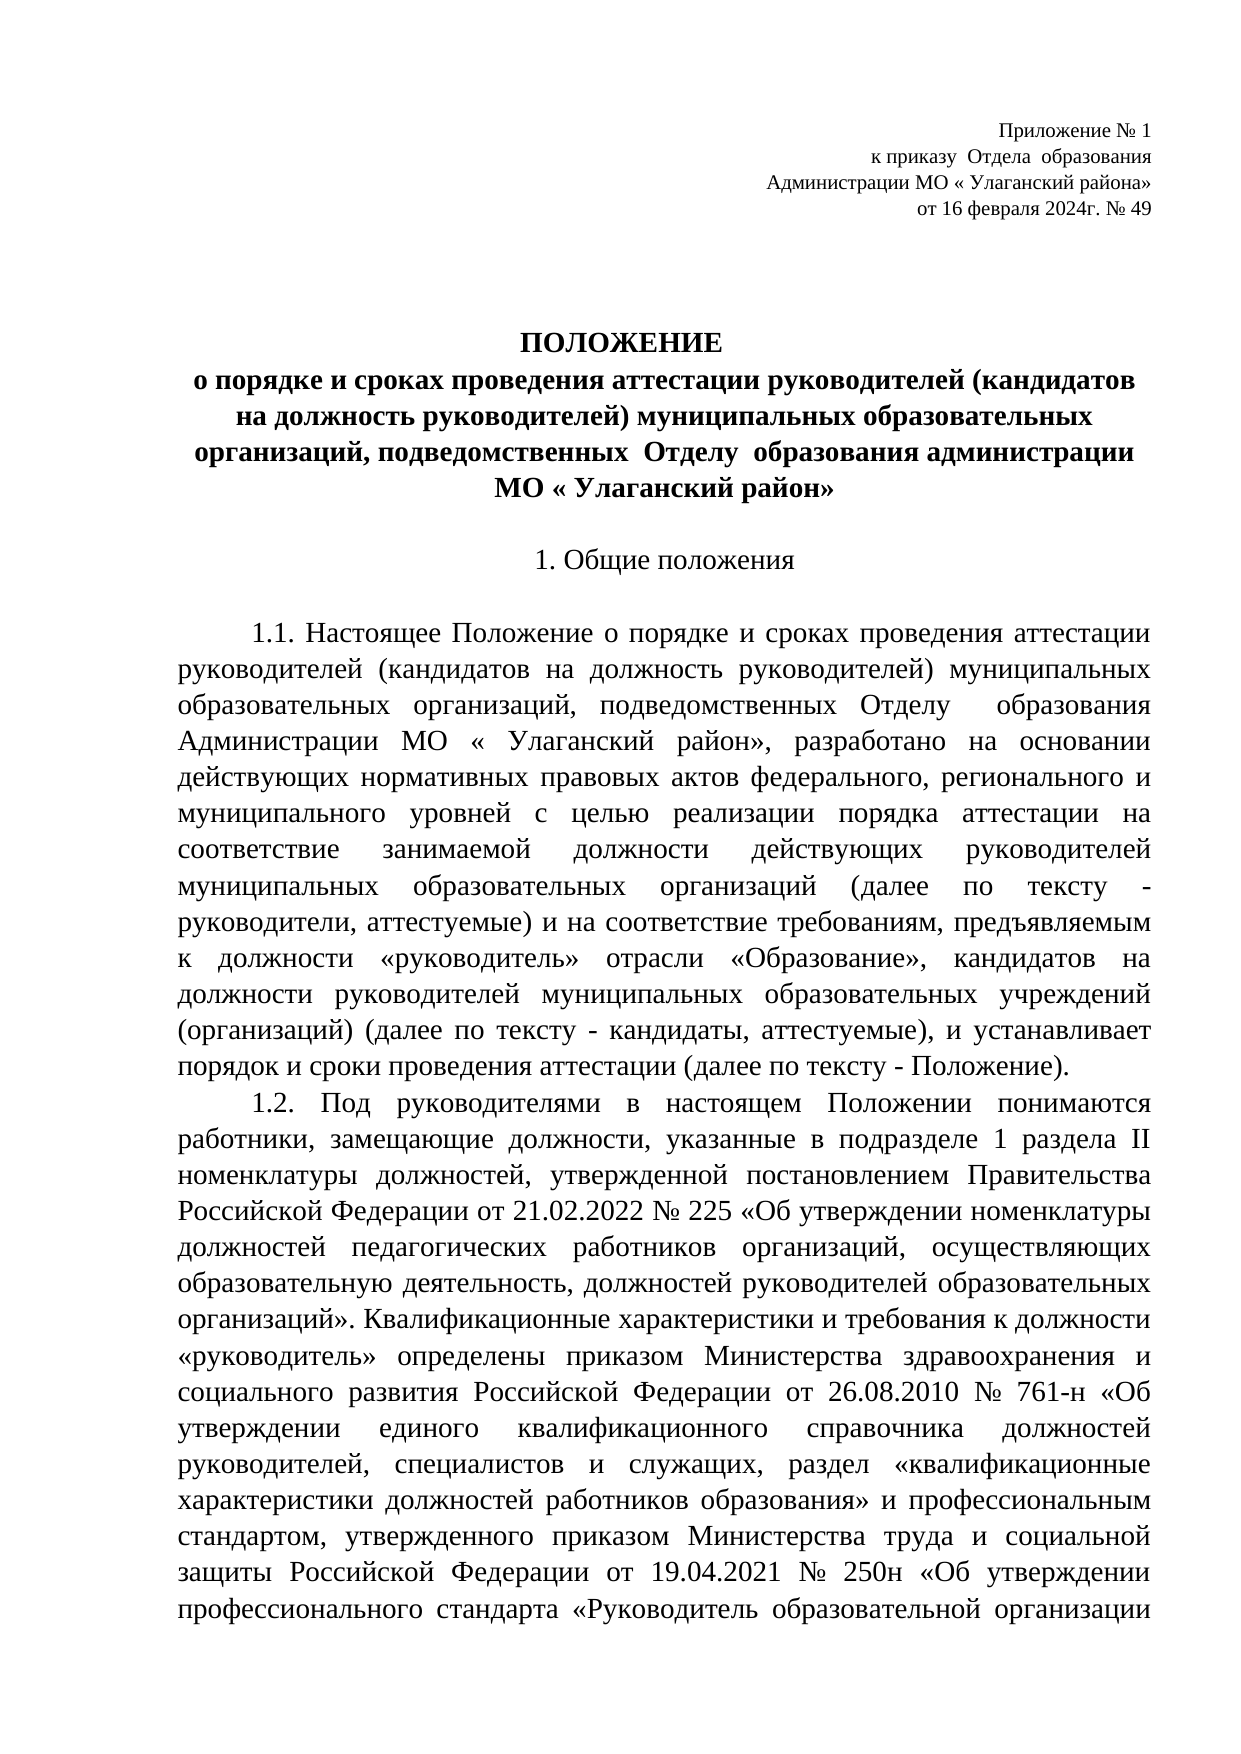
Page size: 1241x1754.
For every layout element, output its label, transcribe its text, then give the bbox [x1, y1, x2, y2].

text от 16 февраля 2024г. № 49 [177, 196, 1152, 220]
text 1. Общие положения [177, 542, 1152, 576]
text ПОЛОЖЕНИЕ [177, 326, 1152, 359]
text о порядке и сроках проведения аттестации руководителей (кандидатов на должность руководителей) муниципальных образовательных организаций, подведомственных Отделу образования администрации МО « Улаганский район» [177, 362, 1152, 504]
text Администрации МО « Улаганский района» [177, 170, 1152, 194]
text Приложение № 1 [177, 118, 1152, 142]
text к приказу Отдела образования [177, 144, 1152, 168]
text 1.1. Настоящее Положение о порядке и сроках проведения аттестации руководителей (кандидатов на должность руководителей) муниципальных образовательных организаций, подведомственных Отделу образования Администрации МО « Улаганский район», разработано на основании действующих нормативных правовых актов федерального, регионального и муниципального уровней с целью реализации порядка аттестации на соответствие занимаемой должности действующих руководителей муниципальных образовательных организаций (далее по тексту - руководители, аттестуемые) и на соответствие требованиям, предъявляемым к должности «руководитель» отрасли «Образование», кандидатов на должности руководителей муниципальных образовательных учреждений (организаций) (далее по тексту - кандидаты, аттестуемые), и устанавливает порядок и сроки проведения аттестации (далее по тексту - Положение). [177, 615, 1152, 1082]
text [177, 1085, 1152, 1624]
